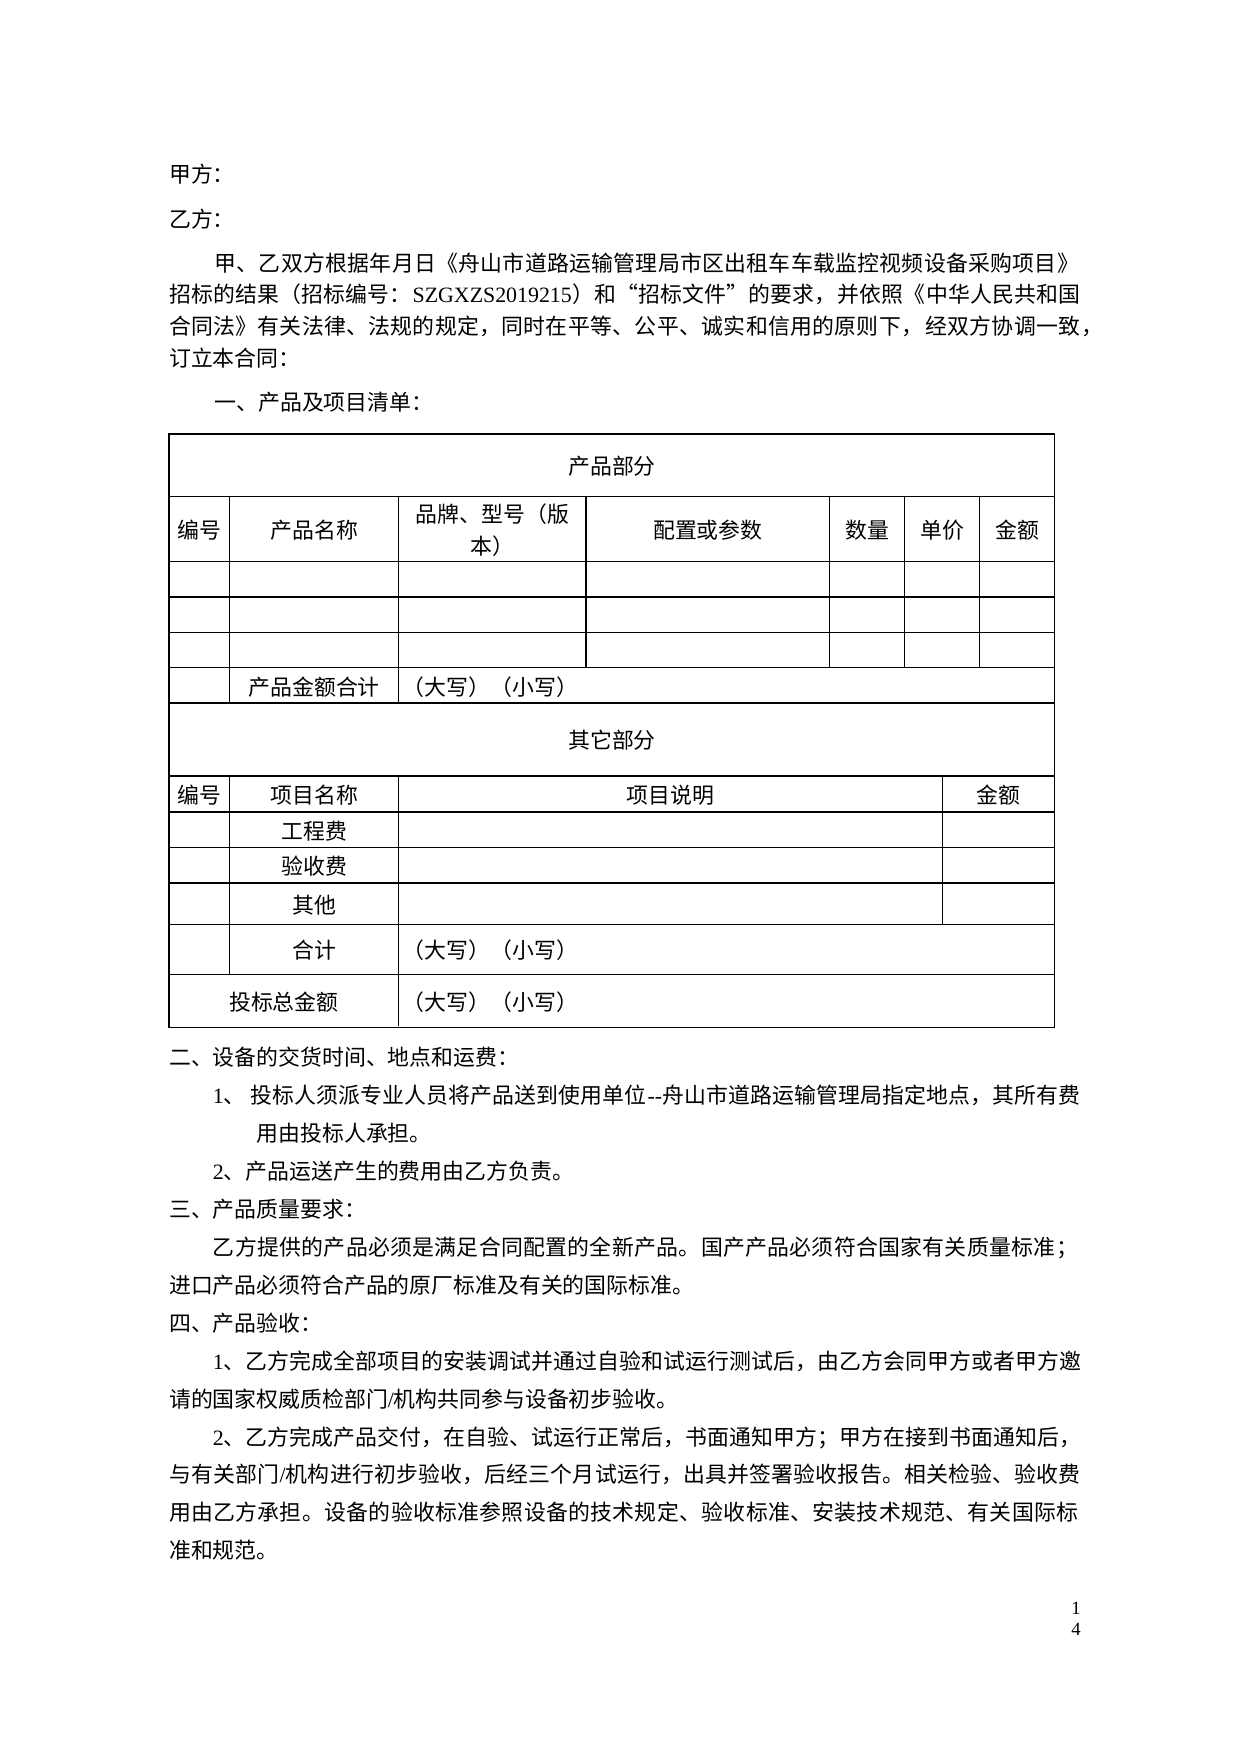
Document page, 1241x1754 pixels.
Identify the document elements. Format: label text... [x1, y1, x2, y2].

table_cell 合计 [230, 925, 398, 973]
table_cell 配置或参数 [587, 497, 829, 561]
table_cell [170, 668, 229, 702]
table_cell 项目说明 [399, 777, 942, 811]
table_cell [905, 562, 979, 596]
table_cell [980, 562, 1054, 596]
table_cell （大写）（小写） [399, 925, 1054, 973]
table_cell 编号 [170, 497, 229, 561]
table_cell [399, 813, 942, 847]
table_cell 金额 [943, 777, 1054, 811]
table_cell [230, 633, 398, 667]
table_cell [943, 813, 1054, 847]
table_cell [980, 633, 1054, 667]
table_cell [587, 598, 829, 631]
table_cell （大写）（小写） [399, 668, 1054, 702]
table_cell 单价 [905, 497, 979, 561]
table_cell [905, 598, 979, 631]
table_cell 产品金额合计 [230, 668, 398, 702]
table_cell [170, 633, 229, 667]
table_cell [830, 633, 904, 667]
table_cell （大写）（小写） [399, 975, 1054, 1026]
table_cell 其它部分 [170, 704, 1054, 775]
text 甲方： [169, 157, 1081, 189]
table_cell 金额 [980, 497, 1054, 561]
table_cell 其他 [230, 884, 398, 924]
text 乙方提供的产品必须是满足合同配置的全新产品。国产产品必须符合国家有关质量标准；进口产品必须符合产品的原厂标准及有关的国际标准。 [169, 1230, 1081, 1299]
text 1、 投标人须派专业人员将产品送到使用单位--舟山市道路运输管理局指定地点，其所有费用由投标人承担。 [213, 1078, 1081, 1148]
table_cell [587, 633, 829, 667]
table_cell [170, 562, 229, 596]
table_cell [399, 562, 585, 596]
table_cell [170, 598, 229, 631]
table_cell [170, 813, 229, 847]
text 二、设备的交货时间、地点和运费： [169, 1040, 1081, 1072]
text 2、产品运送产生的费用由乙方负责。 [169, 1154, 1081, 1186]
table_cell [905, 633, 979, 667]
table_cell [170, 848, 229, 882]
table_cell [230, 562, 398, 596]
table_cell 投标总金额 [170, 975, 398, 1026]
table_cell [170, 884, 229, 924]
table_cell 项目名称 [230, 777, 398, 811]
table_cell 产品名称 [230, 497, 398, 561]
table_cell [399, 884, 942, 924]
table_cell [399, 633, 585, 667]
table_cell 工程费 [230, 813, 398, 847]
text 1、乙方完成全部项目的安装调试并通过自验和试运行测试后，由乙方会同甲方或者甲方邀请的国家权威质检部门/机构共同参与设备初步验收。 [169, 1344, 1081, 1413]
text 甲、乙双方根据年月日《舟山市道路运输管理局市区出租车车载监控视频设备采购项目》招标的结果（招标编号：SZGXZS2019215）和“招标文件”的要求，并依照《中华人民共和国合同法》有关法律、法规的规定，同时在平等、公平、诚实和信用的原则下，经双方协调一致，订立本合同： [169, 246, 1081, 372]
table_cell [980, 598, 1054, 631]
table_cell [830, 598, 904, 631]
table_cell [399, 598, 585, 631]
table_cell [943, 848, 1054, 882]
text 乙方： [169, 202, 1081, 233]
text 三、产品质量要求： [169, 1192, 1081, 1224]
table_cell [830, 562, 904, 596]
table_cell [587, 562, 829, 596]
table_cell [943, 884, 1054, 924]
text 一、产品及项目清单： [169, 385, 1081, 417]
table_header 产品部分 [170, 435, 1054, 496]
table_cell 验收费 [230, 848, 398, 882]
table_cell [230, 598, 398, 631]
text 2、乙方完成产品交付，在自验、试运行正常后，书面通知甲方；甲方在接到书面通知后，与有关部门/机构进行初步验收，后经三个月试运行，出具并签署验收报告。相关检验、验收费用由乙方承担。设备的验收标准参照设备的技术规定、验收标准、安装技术规范、有关国际标准和规范。 [169, 1419, 1081, 1565]
table_cell 数量 [830, 497, 904, 561]
table_cell [170, 925, 229, 973]
table_cell [399, 848, 942, 882]
table_cell 品牌、型号（版本） [399, 497, 585, 561]
text 四、产品验收： [169, 1306, 1081, 1337]
table_cell 编号 [170, 777, 229, 811]
